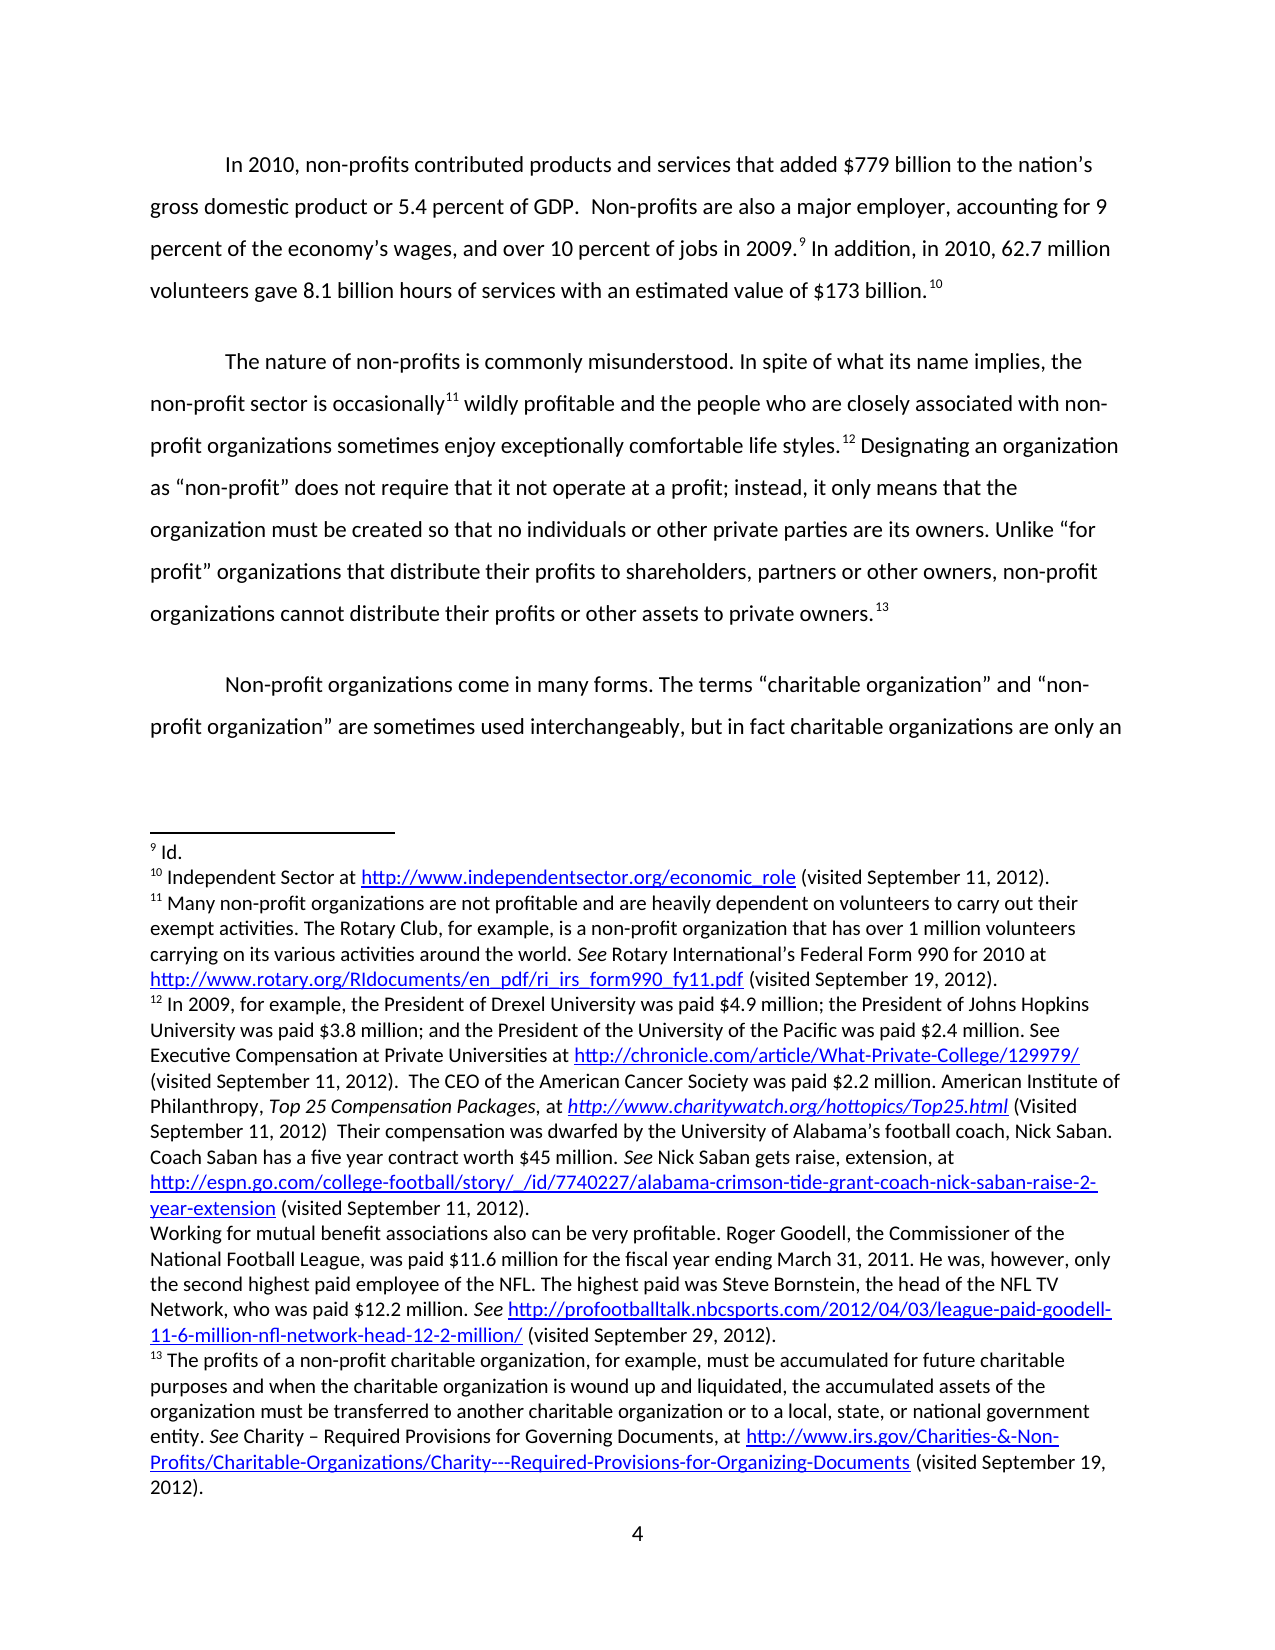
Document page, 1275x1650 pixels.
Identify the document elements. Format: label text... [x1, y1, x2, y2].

text The nature of non-profits is commonly misunderstood. In spite of what its name implies, the non-profit sector is occasionally wildly profitable and the people who are closely associated with non-profit organizations sometimes enjoy exceptionally comfortable life styles. Designating an organization as “non-profit” does not require that it not operate at a profit; instead, it only means that the organization must be created so that no individuals or other private parties are its owners. Unlike “for profit” organizations that distribute their profits to shareholders, partners or other owners, non-profit organizations cannot distribute their profits or other assets to private owners. [150, 347, 1125, 627]
text Non-profit organizations come in many forms. The terms “charitable organization” and “non-profit organization” are sometimes used interchangeably, but in fact charitable organizations are only an important subset of the broader group of non-profit organizations. Included as non-profit organizations are the following: [150, 670, 1125, 740]
text In 2010, non-profits contributed products and services that added $779 billion to the nation’s gross domestic product or 5.4 percent of GDP. Non-profits are also a major employer, accounting for 9 percent of the economy’s wages, and over 10 percent of jobs in 2009. In addition, in 2010, 62.7 million volunteers gave 8.1 billion hours of services with an estimated value of $173 billion. [150, 150, 1125, 304]
